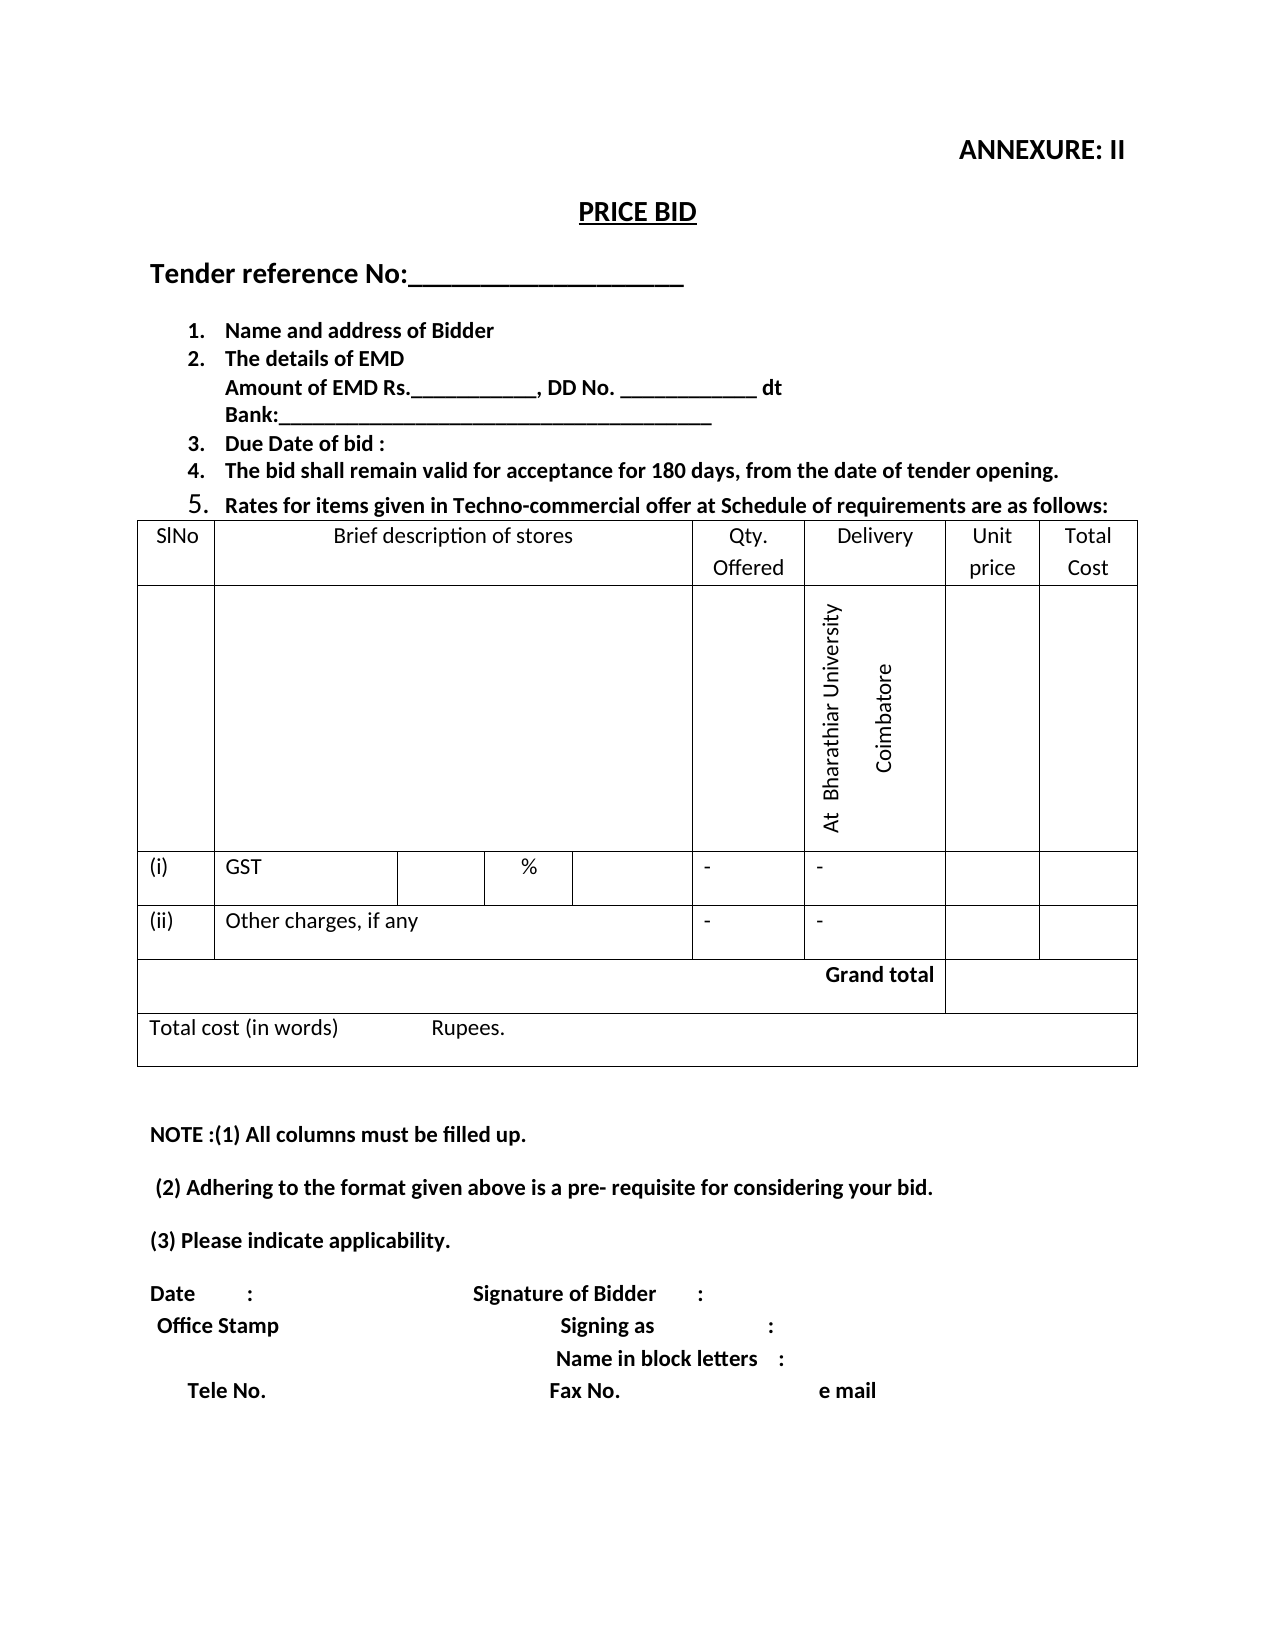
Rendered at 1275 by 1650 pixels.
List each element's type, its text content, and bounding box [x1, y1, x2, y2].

table_cell - [805, 852, 945, 905]
list The details of EMD [187, 344, 1125, 373]
table_cell At Bharathiar University Coimbatore [805, 586, 945, 851]
table_cell [138, 586, 214, 851]
table_cell - [693, 852, 804, 905]
table_cell [946, 586, 1039, 851]
table_header Qty. Offered [693, 521, 804, 585]
table_header Total Cost [1040, 521, 1137, 585]
text PRICE BID [150, 193, 1125, 229]
text (3) Please indicate applicability. [150, 1226, 1125, 1254]
text NOTE :(1) All columns must be filled up. [150, 1120, 1125, 1148]
table_cell [573, 852, 692, 905]
table_cell Total cost (in words) Rupees. [138, 1014, 1137, 1066]
list The bid shall remain valid for acceptance for 180 days, from the date of tender opening. [187, 457, 1125, 485]
text ANNEXURE: II [150, 131, 1125, 167]
text Date : Signature of Bidder : [150, 1279, 1125, 1307]
table_cell [1040, 906, 1137, 959]
table_cell [946, 852, 1039, 905]
text Amount of EMD Rs.___________, DD No. ____________ dt [225, 373, 1125, 401]
text (2) Adhering to the format given above is a pre- requisite for considering your bid. [150, 1173, 1125, 1201]
table_cell [946, 906, 1039, 959]
text Tele No. Fax No. e mail [187, 1376, 1125, 1404]
table_cell Other charges, if any [215, 906, 692, 959]
text Office Stamp Signing as : [131, 1312, 1125, 1339]
table_cell - [693, 906, 804, 959]
table_cell GST [215, 852, 397, 905]
table_header Delivery [805, 521, 945, 585]
table_cell % [485, 852, 572, 905]
table_cell [398, 852, 484, 905]
list Due Date of bid : [187, 429, 1125, 457]
table_cell (ii) [138, 906, 214, 959]
table_cell [946, 960, 1137, 1012]
table_cell [215, 586, 692, 851]
text Bank:______________________________________ [225, 401, 1125, 429]
table_cell (i) [138, 852, 214, 905]
table_cell [693, 586, 804, 851]
table_header Brief description of stores [215, 521, 692, 585]
list Name and address of Bidder [187, 317, 1125, 344]
text Tender reference No:___________________ [150, 255, 1125, 290]
text Name in block letters : [187, 1344, 1125, 1372]
table_header Unit price [946, 521, 1039, 585]
table_cell Grand total [138, 960, 945, 1012]
table_cell - [805, 906, 945, 959]
list Rates for items given in Techno-commercial offer at Schedule of requirements are as follows: [187, 485, 1125, 520]
table_header SlNo [138, 521, 214, 585]
table_cell [1040, 586, 1137, 851]
table_cell [1040, 852, 1137, 905]
